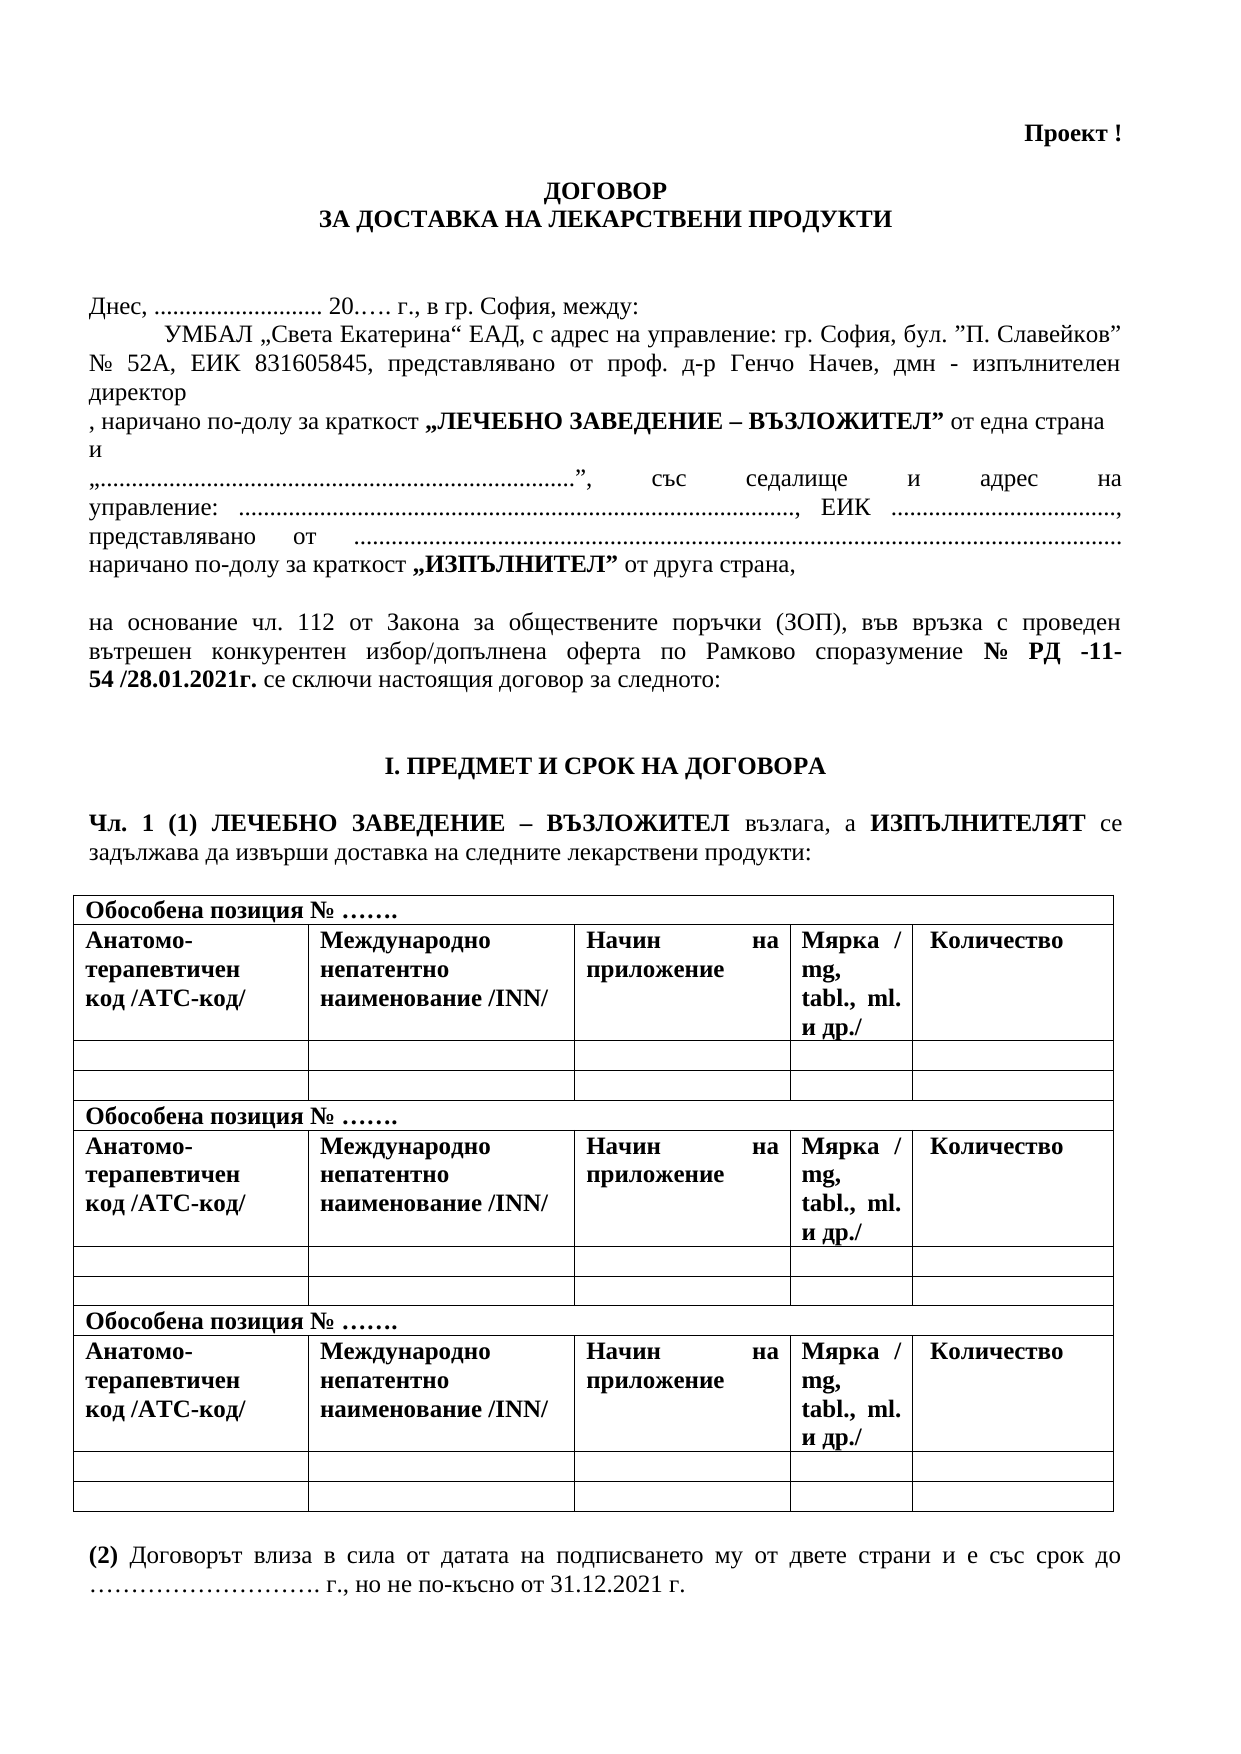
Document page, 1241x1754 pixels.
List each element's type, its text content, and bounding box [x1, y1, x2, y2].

table_cell [309, 1452, 574, 1481]
text (2) Договорът влиза в сила от датата на подписването му от двете страни и е със срок до ………………………. г., но не по-късно от 31.12.2021 г. [89, 1541, 1122, 1598]
text Проект ! [89, 118, 1122, 147]
table_cell [575, 1247, 790, 1276]
table_cell [309, 1482, 574, 1511]
table_cell [74, 1041, 308, 1070]
text УМБАЛ „Света Екатерина“ ЕАД, с адрес на управление: гр. София, бул. ”П. Славейков” № 52А, ЕИК 831605845, представлявано от проф. д-р Генчо Начев, дмн - изпълнителен директор [89, 319, 1122, 406]
table_cell [309, 1247, 574, 1276]
table_cell [74, 1482, 308, 1511]
table_cell Анатомо-терапевтичен код /АТС-код/ [74, 1131, 308, 1246]
table_cell [74, 1452, 308, 1481]
text на основание чл. 112 от Закона за обществените поръчки (ЗОП), във връзка с проведен вътрешен конкурентен избор/допълнена оферта по Рамково споразумение № РД -11-54 /28.01.2021г. се сключи настоящия договор за следното: [89, 607, 1122, 693]
text „............................................................................”, със седалище и адрес на управление: ........................................................................................., ЕИК ...................................., представлявано от ........................................................................................................................... наричано по-долу за краткост „ИЗПЪЛНИТЕЛ” от друга страна, [89, 463, 1122, 578]
table_cell Международно непатентно наименование /INN/ [309, 1336, 574, 1451]
table_cell [791, 1041, 912, 1070]
table_cell [791, 1247, 912, 1276]
table_cell [913, 1041, 1113, 1070]
table_cell Начин на приложение [575, 925, 790, 1040]
table_header Обособена позиция № ……. [74, 896, 1113, 924]
table_cell Количество [913, 1336, 1113, 1451]
text I. ПРЕДМЕТ И СРОК НА ДОГОВОРА [89, 751, 1122, 779]
table_cell [913, 1452, 1113, 1481]
table_cell [575, 1041, 790, 1070]
table_cell [575, 1071, 790, 1100]
table_cell Количество [913, 1131, 1113, 1246]
table_cell Анатомо-терапевтичен код /АТС-код/ [74, 925, 308, 1040]
table_cell Мярка /mg, tabl., ml. и др./ [791, 1336, 912, 1451]
text ДОГОВОР [89, 176, 1122, 204]
table_cell [913, 1247, 1113, 1276]
table_cell [575, 1277, 790, 1305]
table_cell Международно непатентно наименование /INN/ [309, 925, 574, 1040]
text Чл. 1 (1) ЛЕЧЕБНО ЗАВЕДЕНИЕ – ВЪЗЛОЖИТЕЛ възлага, а ИЗПЪЛНИТЕЛЯТ се задължава да извърши доставка на следните лекарствени продукти: [89, 808, 1122, 866]
table_cell Обособена позиция № ……. [74, 1101, 1113, 1130]
table_cell Начин на приложение [575, 1131, 790, 1246]
table_cell [791, 1277, 912, 1305]
table_cell Обособена позиция № ……. [74, 1306, 1113, 1335]
table_cell Международно непатентно наименование /INN/ [309, 1131, 574, 1246]
table_cell [575, 1482, 790, 1511]
table_cell [309, 1041, 574, 1070]
table_cell Мярка /mg, tabl., ml. и др./ [791, 1131, 912, 1246]
table_cell [309, 1277, 574, 1305]
table_cell [575, 1452, 790, 1481]
table_cell [913, 1277, 1113, 1305]
table_cell Мярка /mg, tabl., ml. и др./ [791, 925, 912, 1040]
table_cell [74, 1277, 308, 1305]
text , наричано по-долу за краткост „ЛЕЧЕБНО ЗАВЕДЕНИЕ – ВЪЗЛОЖИТЕЛ” от една страна [89, 406, 1122, 434]
table_cell [74, 1247, 308, 1276]
table_cell [791, 1482, 912, 1511]
text Днес, ........................... 20.…. г., в гр. София, между: [89, 291, 1122, 319]
text и [89, 434, 1122, 463]
table_cell [74, 1071, 308, 1100]
table_cell Количество [913, 925, 1113, 1040]
table_cell [791, 1452, 912, 1481]
table_cell Начин на приложение [575, 1336, 790, 1451]
text ЗА ДОСТАВКА НА ЛЕКАРСТВЕНИ ПРОДУКТИ [89, 204, 1122, 233]
table_cell [309, 1071, 574, 1100]
table_cell [913, 1482, 1113, 1511]
table_cell [913, 1071, 1113, 1100]
table_cell Анатомо-терапевтичен код /АТС-код/ [74, 1336, 308, 1451]
table_cell [791, 1071, 912, 1100]
